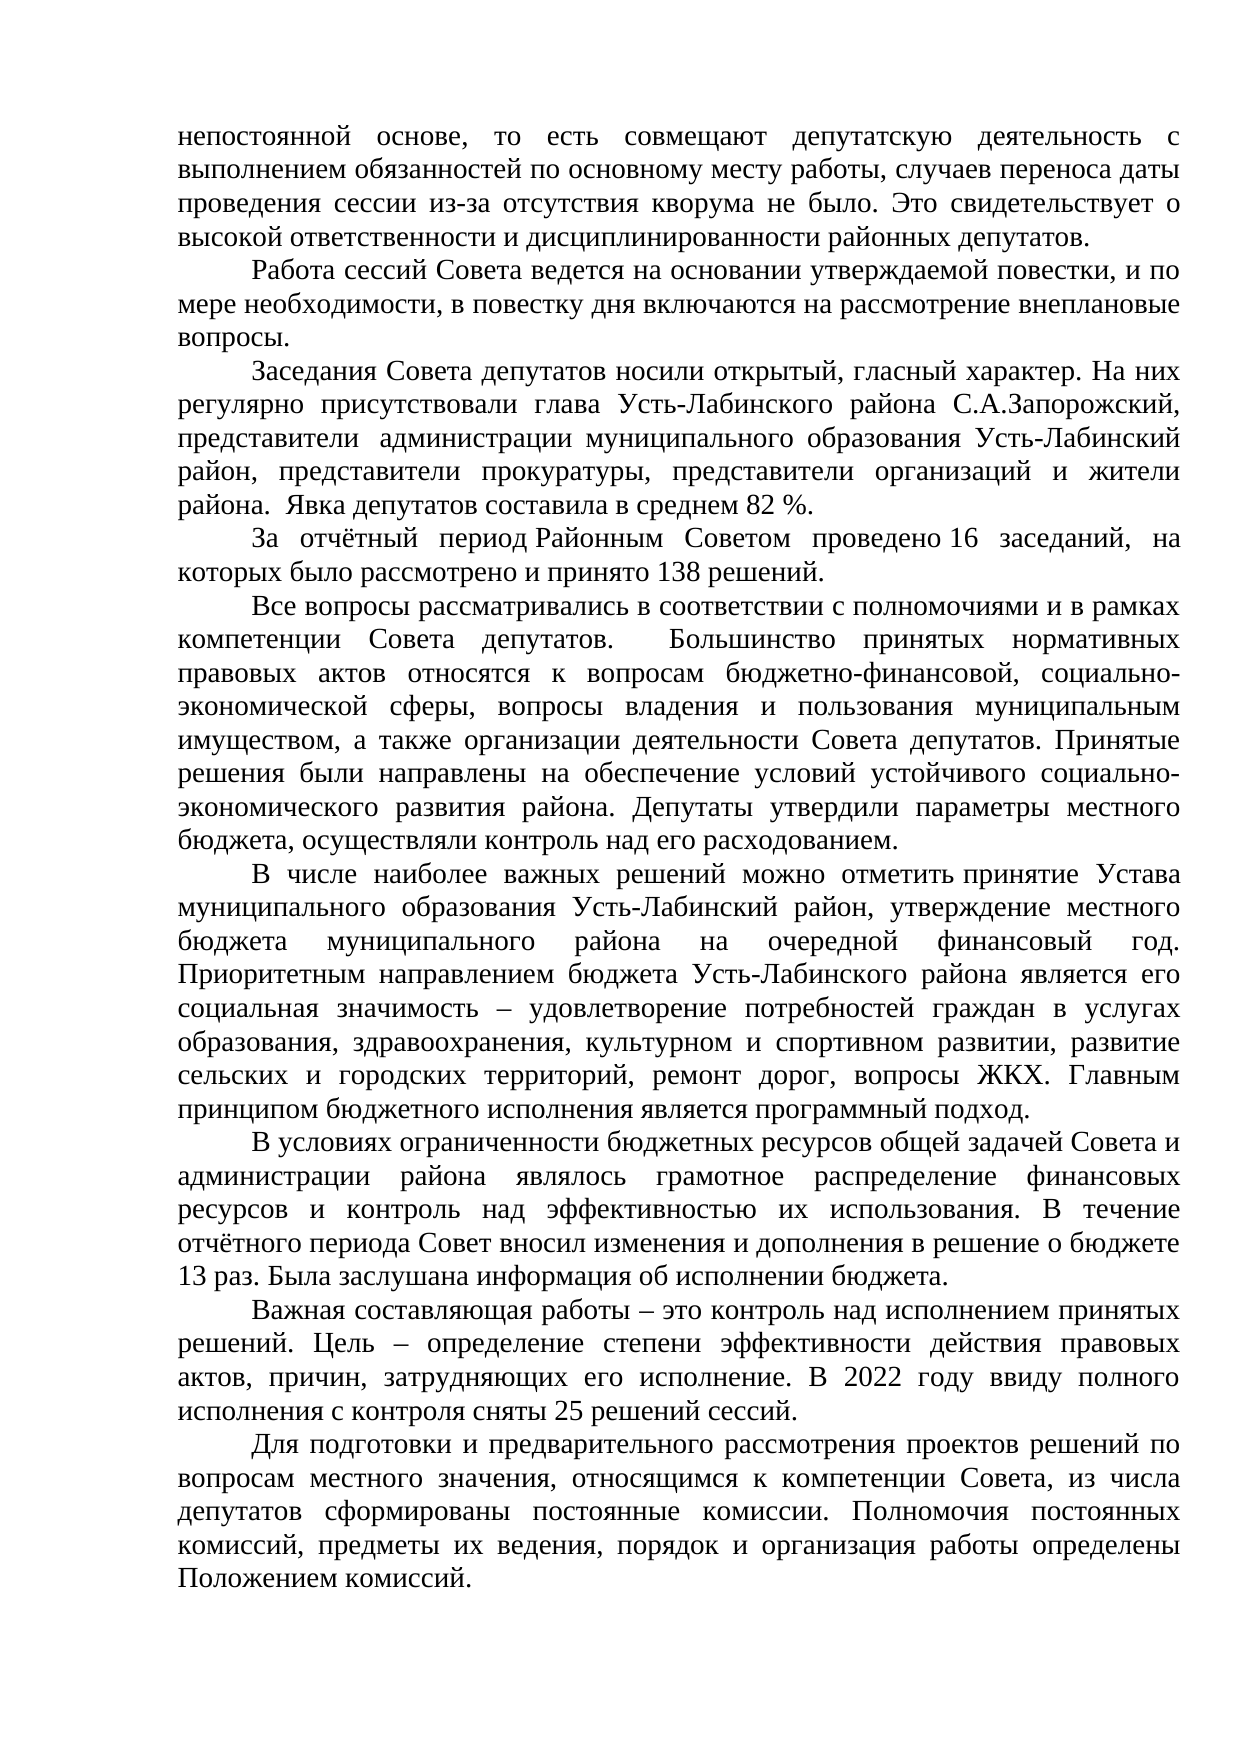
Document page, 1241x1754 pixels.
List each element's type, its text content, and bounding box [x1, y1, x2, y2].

text Для подготовки и предварительного рассмотрения проектов решений по вопросам местного значения, относящимся к компетенции Совета, из числа депутатов сформированы постоянные комиссии. Полномочия постоянных комиссий, предметы их ведения, порядок и организация работы определены Положением комиссий. [177, 1426, 1181, 1594]
text Все вопросы рассматривались в соответствии с полномочиями и в рамках компетенции Совета депутатов. Большинство принятых нормативных правовых актов относятся к вопросам бюджетно-финансовой, социально-экономической сферы, вопросы владения и пользования муниципальным имуществом, а также организации деятельности Совета депутатов. Принятые решения были направлены на обеспечение условий устойчивого социально-экономического развития района. Депутаты утвердили параметры местного бюджета, осуществляли контроль над его расходованием. [177, 588, 1181, 856]
text В числе наиболее важных решений можно отметить принятие Устава муниципального образования Усть-Лабинский район, утверждение местного бюджета муниципального района на очередной финансовый год. Приоритетным направлением бюджета Усть-Лабинского района является его социальная значимость – удовлетворение потребностей граждан в услугах образования, здравоохранения, культурном и спортивном развитии, развитие сельских и городских территорий, ремонт дорог, вопросы ЖКХ. Главным принципом бюджетного исполнения является программный подход. [177, 856, 1181, 1124]
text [177, 118, 1181, 252]
text Работа сессий Совета ведется на основании утверждаемой повестки, и по мере необходимости, в повестку дня включаются на рассмотрение внеплановые вопросы. [177, 252, 1181, 353]
text В условиях ограниченности бюджетных ресурсов общей задачей Совета и администрации района являлось грамотное распределение финансовых ресурсов и контроль над эффективностью их использования. В течение отчётного периода Совет вносил изменения и дополнения в решение о бюджете 13 раз. Была заслушана информация об исполнении бюджета. [177, 1124, 1181, 1292]
text Заседания Совета депутатов носили открытый, гласный характер. На них регулярно присутствовали глава Усть-Лабинского района С.А.Запорожский, представители администрации муниципального образования Усть-Лабинский район, представители прокуратуры, представители организаций и жители района. Явка депутатов составила в среднем 82 %. [177, 353, 1181, 521]
text За отчётный период Районным Советом проведено 16 заседаний, на которых было рассмотрено и принято 138 решений. [177, 521, 1181, 588]
text Важная составляющая работы – это контроль над исполнением принятых решений. Цель – определение степени эффективности действия правовых актов, причин, затрудняющих его исполнение. В 2022 году ввиду полного исполнения с контроля сняты 25 решений сессий. [177, 1292, 1181, 1426]
